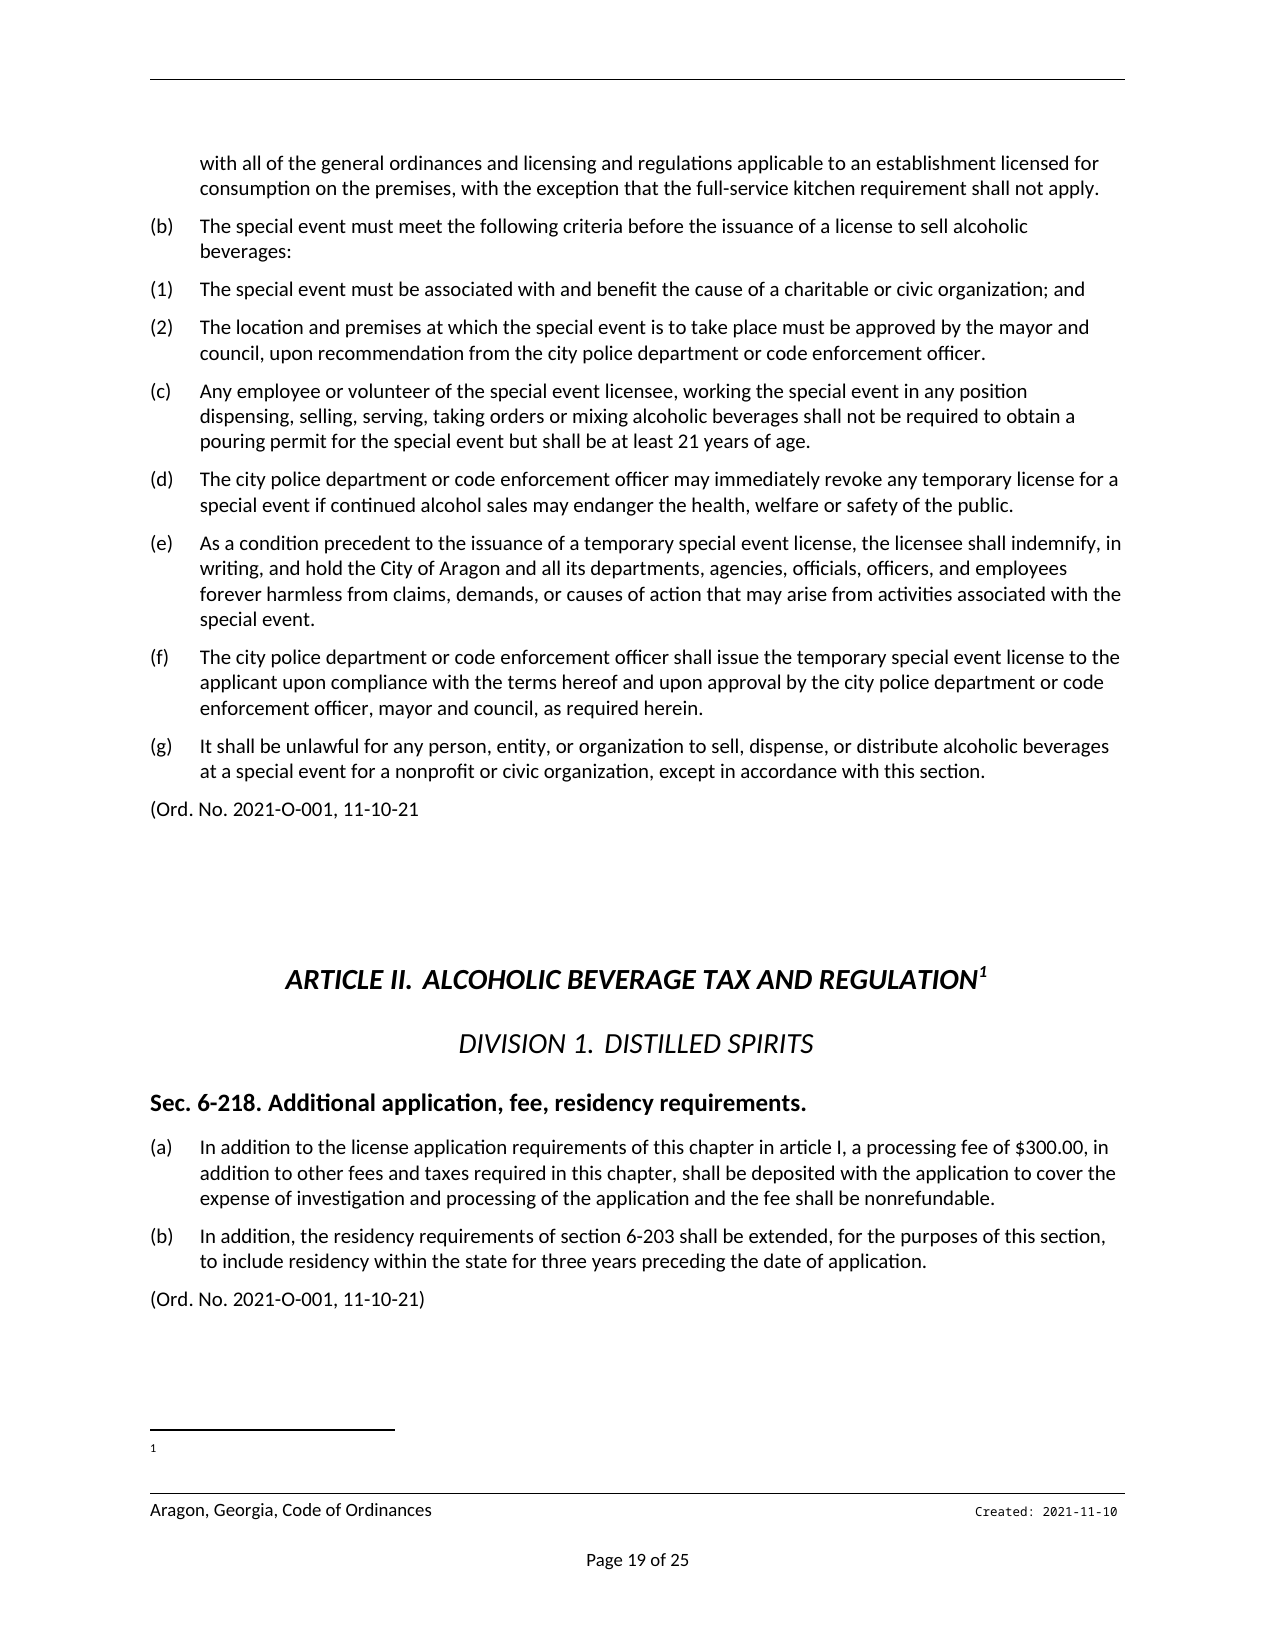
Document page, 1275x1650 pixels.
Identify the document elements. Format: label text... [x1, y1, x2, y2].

list (b) The special event must meet the following criteria before the issuance of a license to sell alcoholic beverages: [150, 213, 1125, 264]
text Sec. 6-218. Additional application, fee, residency requirements. [150, 1087, 1125, 1117]
list (e) As a condition precedent to the issuance of a temporary special event license, the licensee shall indemnify, in writing, and hold the City of Aragon and all its departments, agencies, officials, officers, and employees forever harmless from claims, demands, or causes of action that may arise from activities associated with the special event. [150, 530, 1125, 632]
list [150, 150, 1125, 201]
text (Ord. No. 2021-O-001, 11-10-21 [150, 796, 1125, 822]
list (d) The city police department or code enforcement officer may immediately revoke any temporary license for a special event if continued alcohol sales may endanger the health, welfare or safety of the public. [150, 467, 1125, 517]
text (Ord. No. 2021-O-001, 11-10-21) [150, 1287, 1125, 1312]
list (g) It shall be unlawful for any person, entity, or organization to sell, dispense, or distribute alcoholic beverages at a special event for a nonprofit or civic organization, except in accordance with this section. [150, 733, 1125, 784]
list (a) In addition to the license application requirements of this chapter in article I, a processing fee of $300.00, in addition to other fees and taxes required in this chapter, shall be deposited with the application to cover the expense of investigation and processing of the application and the fee shall be nonrefundable. [150, 1134, 1125, 1211]
subtitle DIVISION 1. DISTILLED SPIRITS [150, 1025, 1125, 1061]
list (1) The special event must be associated with and benefit the cause of a charitable or civic organization; and [150, 277, 1125, 302]
list (b) In addition, the residency requirements of section 6-203 shall be extended, for the purposes of this section, to include residency within the state for three years preceding the date of application. [150, 1223, 1125, 1274]
list (2) The location and premises at which the special event is to take place must be approved by the mayor and council, upon recommendation from the city police department or code enforcement officer. [150, 314, 1125, 365]
list (c) Any employee or volunteer of the special event licensee, working the special event in any position dispensing, selling, serving, taking orders or mixing alcoholic beverages shall not be required to obtain a pouring permit for the special event but shall be at least 21 years of age. [150, 378, 1125, 454]
list (f) The city police department or code enforcement officer shall issue the temporary special event license to the applicant upon compliance with the terms hereof and upon approval by the city police department or code enforcement officer, mayor and council, as required herein. [150, 644, 1125, 720]
subtitle ARTICLE II. ALCOHOLIC BEVERAGE TAX AND REGULATION [150, 961, 1125, 997]
